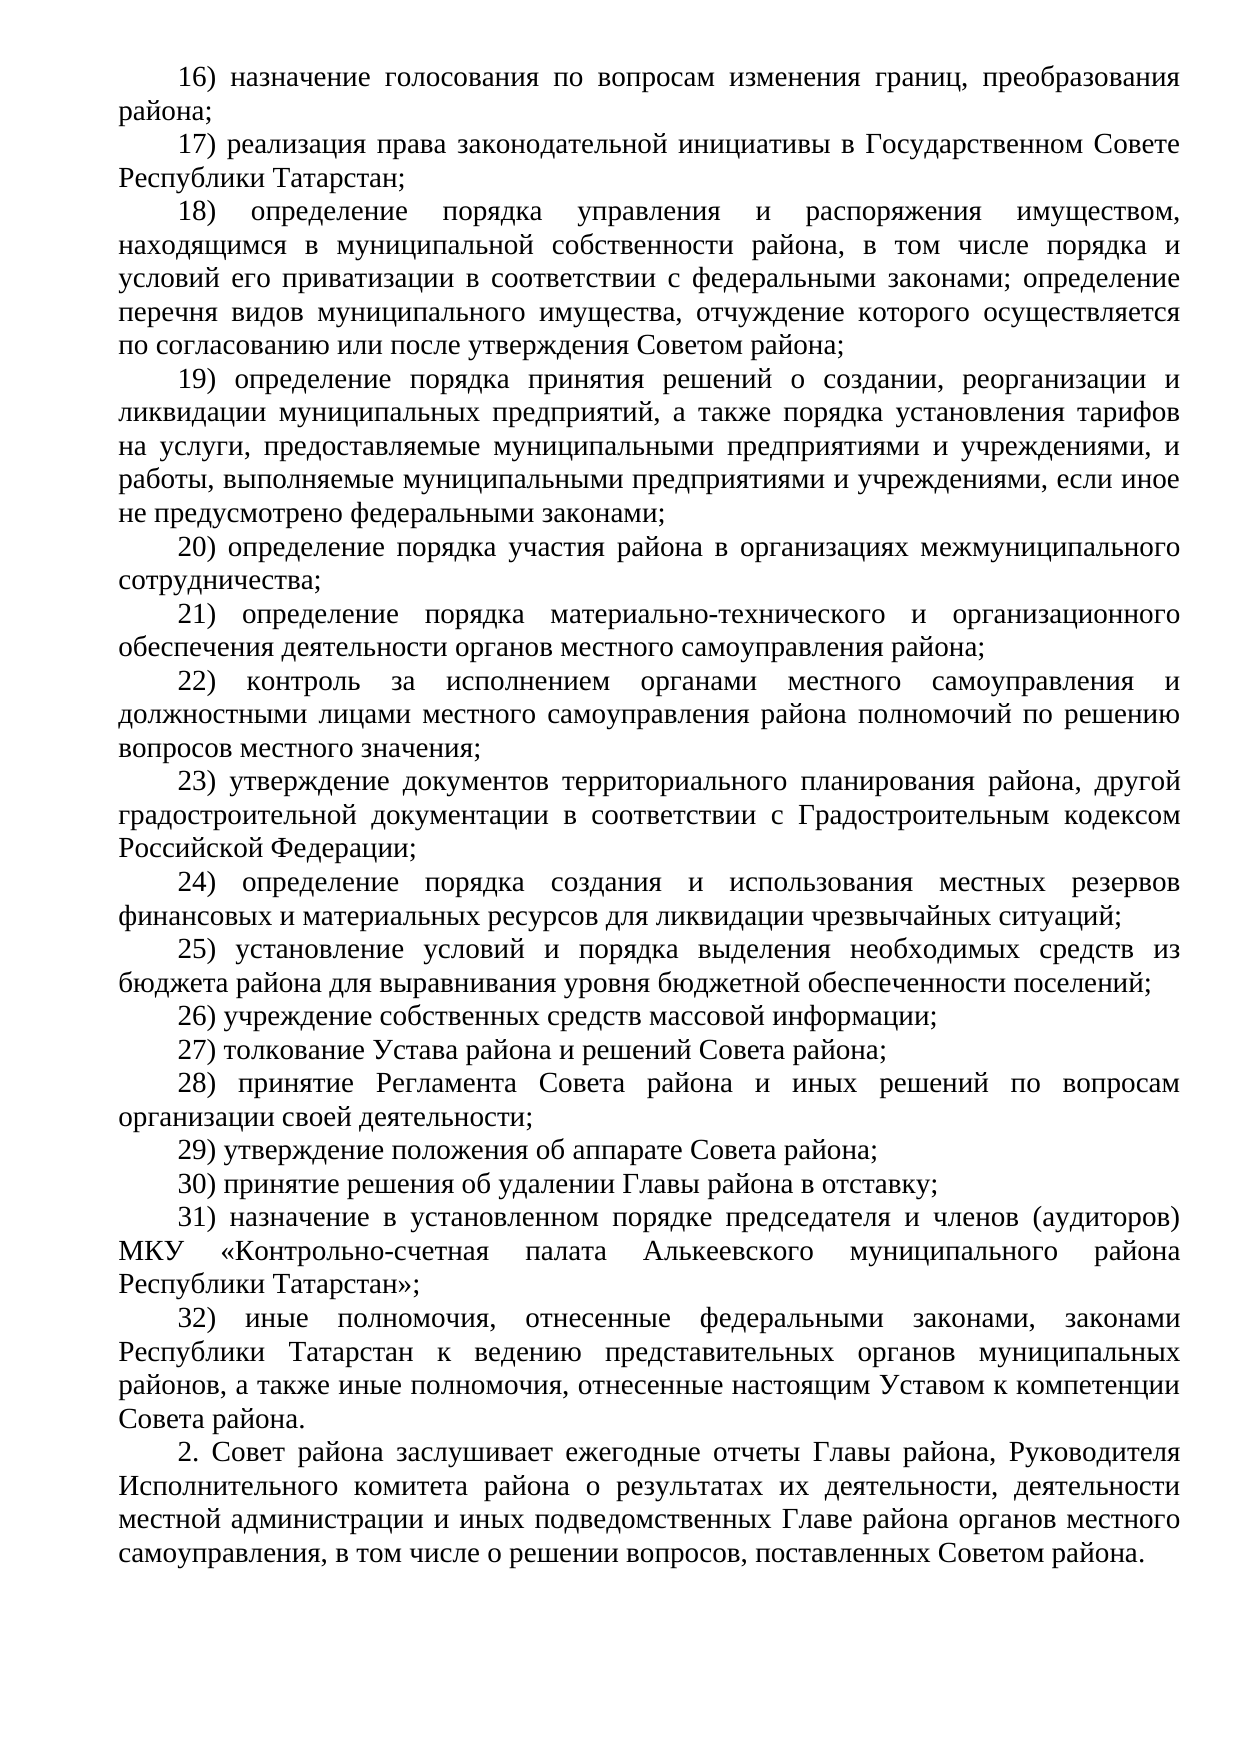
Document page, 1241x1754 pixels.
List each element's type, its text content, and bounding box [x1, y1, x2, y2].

text 22) контроль за исполнением органами местного самоуправления и должностными лицами местного самоуправления района полномочий по решению вопросов местного значения; [118, 663, 1181, 763]
text 28) принятие Регламента Совета района и иных решений по вопросам организации своей деятельности; [118, 1065, 1181, 1132]
text 27) толкование Устава района и решений Совета района; [118, 1032, 1181, 1065]
text 25) установление условий и порядка выделения необходимых средств из бюджета района для выравнивания уровня бюджетной обеспеченности поселений; [118, 931, 1181, 998]
text 20) определение порядка участия района в организациях межмуниципального сотрудничества; [118, 529, 1181, 596]
text 16) назначение голосования по вопросам изменения границ, преобразования района; [118, 59, 1181, 126]
text 32) иные полномочия, отнесенные федеральными законами, законами Республики Татарстан к ведению представительных органов муниципальных районов, а также иные полномочия, отнесенные настоящим Уставом к компетенции Совета района. [118, 1300, 1181, 1434]
text 26) учреждение собственных средств массовой информации; [118, 998, 1181, 1032]
text 31) назначение в установленном порядке председателя и членов (аудиторов) МКУ «Контрольно-счетная палата Алькеевского муниципального района Республики Татарстан»; [118, 1199, 1181, 1300]
text 19) определение порядка принятия решений о создании, реорганизации и ликвидации муниципальных предприятий, а также порядка установления тарифов на услуги, предоставляемые муниципальными предприятиями и учреждениями, и работы, выполняемые муниципальными предприятиями и учреждениями, если иное не предусмотрено федеральными законами; [118, 361, 1181, 529]
text 21) определение порядка материально-технического и организационного обеспечения деятельности органов местного самоуправления района; [118, 596, 1181, 663]
text 30) принятие решения об удалении Главы района в отставку; [118, 1166, 1181, 1199]
text 17) реализация права законодательной инициативы в Государственном Совете Республики Татарстан; [118, 126, 1181, 193]
text 23) утверждение документов территориального планирования района, другой градостроительной документации в соответствии с Градостроительным кодексом Российской Федерации; [118, 763, 1181, 864]
text 18) определение порядка управления и распоряжения имуществом, находящимся в муниципальной собственности района, в том числе порядка и условий его приватизации в соответствии с федеральными законами; определение перечня видов муниципального имущества, отчуждение которого осуществляется по согласованию или после утверждения Советом района; [118, 193, 1181, 361]
text 2. Совет района заслушивает ежегодные отчеты Главы района, Руководителя Исполнительного комитета района о результатах их деятельности, деятельности местной администрации и иных подведомственных Главе района органов местного самоуправления, в том числе о решении вопросов, поставленных Советом района. [118, 1434, 1181, 1568]
text 29) утверждение положения об аппарате Совета района; [118, 1132, 1181, 1166]
text 24) определение порядка создания и использования местных резервов финансовых и материальных ресурсов для ликвидации чрезвычайных ситуаций; [118, 864, 1181, 931]
